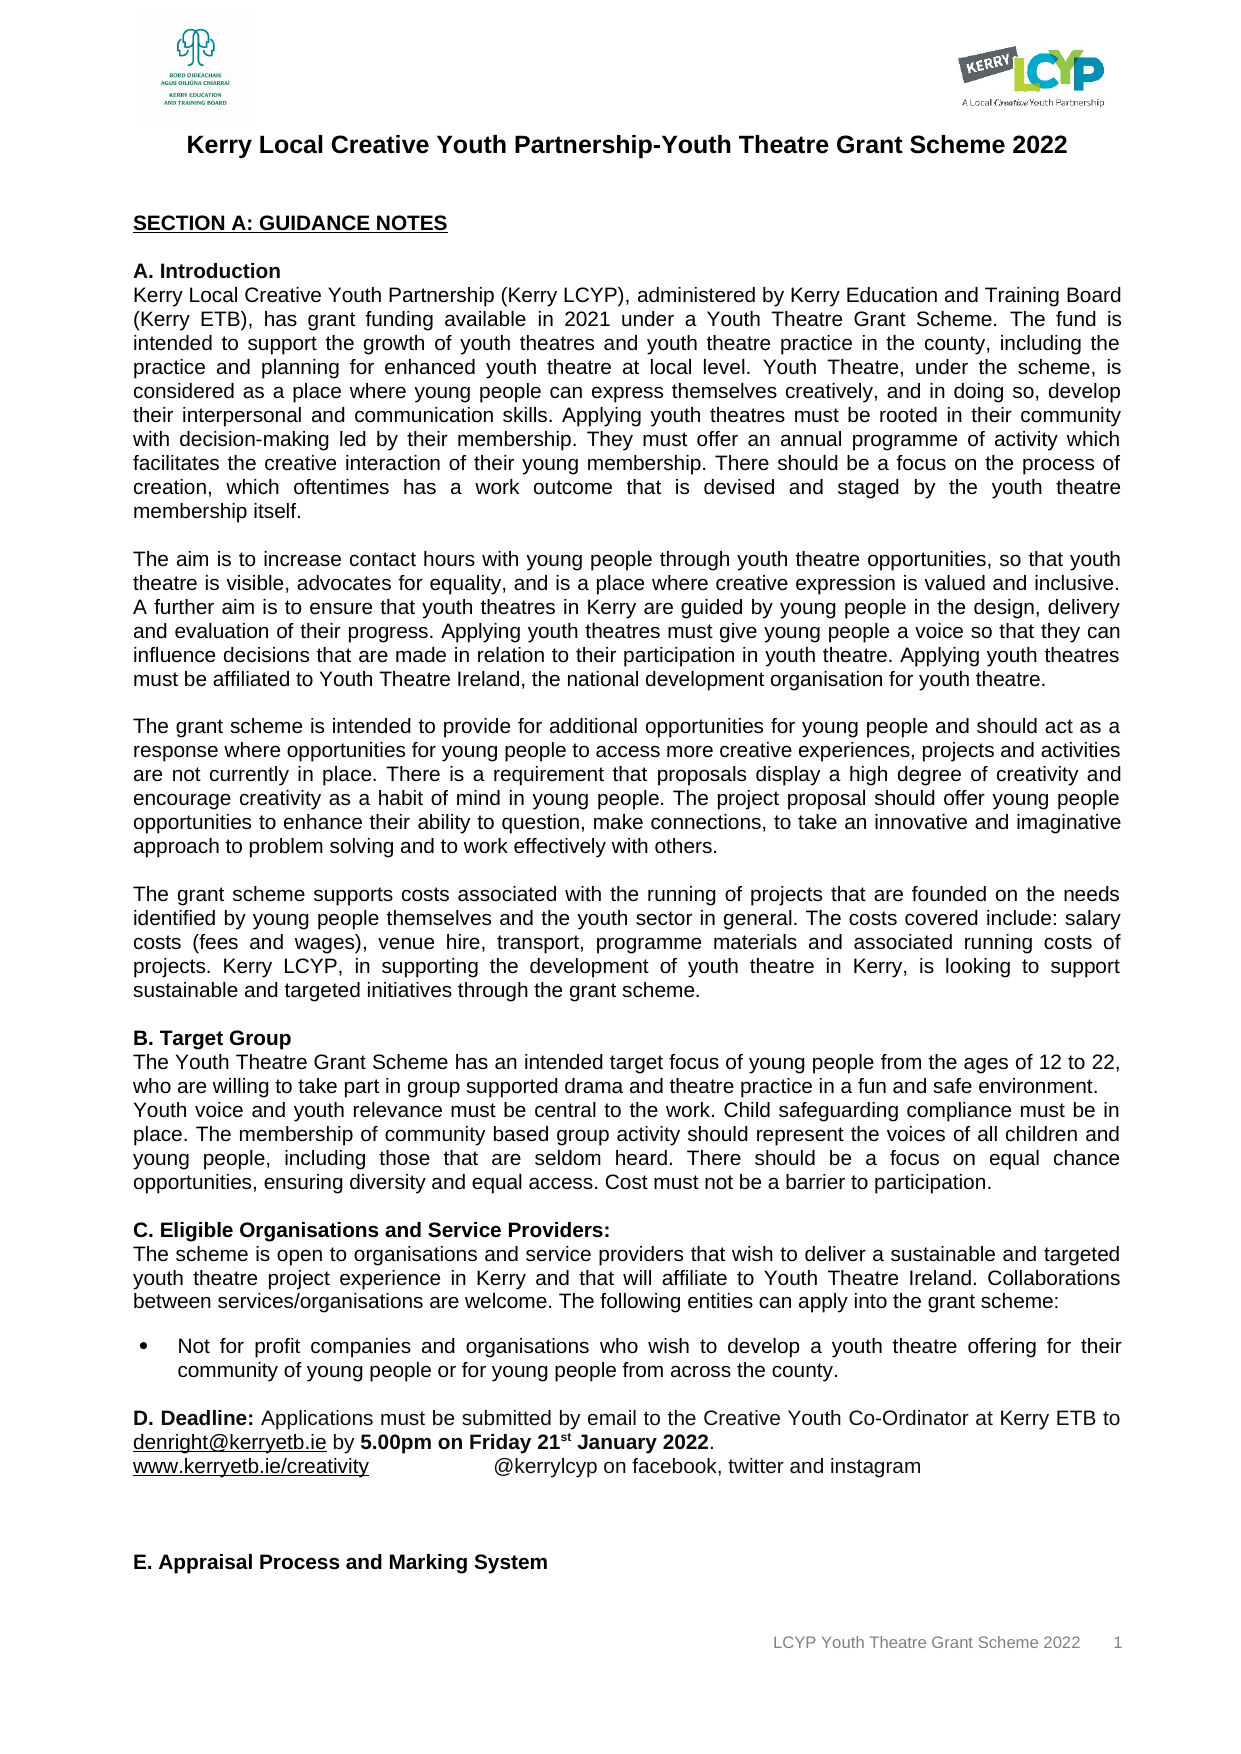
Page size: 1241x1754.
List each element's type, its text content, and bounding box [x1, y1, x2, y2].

text Youth voice and youth relevance must be central to the work. Child safeguarding compliance must be in place. The membership of community based group activity should represent the voices of all children and young people, including those that are seldom heard. There should be a focus on equal chance opportunities, ensuring diversity and equal access. Cost must not be a barrier to participation. [133, 1098, 1122, 1193]
text Kerry Local Creative Youth Partnership (Kerry LCYP), administered by Kerry Education and Training Board (Kerry ETB), has grant funding available in 2021 under a Youth Theatre Grant Scheme. The fund is intended to support the growth of youth theatres and youth theatre practice in the county, including the practice and planning for enhanced youth theatre at local level. Youth Theatre, under the scheme, is considered as a place where young people can express themselves creatively, and in doing so, develop their interpersonal and communication skills. Applying youth theatres must be rooted in their community with decision-making led by their membership. They must offer an annual programme of activity which facilitates the creative interaction of their young membership. There should be a focus on the process of creation, which oftentimes has a work outcome that is devised and staged by the youth theatre membership itself. [133, 283, 1122, 523]
text The grant scheme is intended to provide for additional opportunities for young people and should act as a response where opportunities for young people to access more creative experiences, projects and activities are not currently in place. There is a requirement that proposals display a high degree of creativity and encourage creativity as a habit of mind in young people. The project proposal should offer young people opportunities to enhance their ability to question, make connections, to take an innovative and imaginative approach to problem solving and to work effectively with others. [133, 714, 1122, 858]
text C. Eligible Organisations and Service Providers: [133, 1217, 1122, 1241]
text The scheme is open to organisations and service providers that wish to deliver a sustainable and targeted youth theatre project experience in Kerry and that will affiliate to Youth Theatre Ireland. Collaborations between services/organisations are welcome. The following entities can apply into the grant scheme: [133, 1241, 1122, 1313]
text B. Target Group [133, 1026, 1122, 1050]
text The aim is to increase contact hours with young people through youth theatre opportunities, so that youth theatre is visible, advocates for equality, and is a place where creative expression is valued and inclusive. A further aim is to ensure that youth theatres in Kerry are guided by young people in the design, delivery and evaluation of their progress. Applying youth theatres must give young people a voice so that they can influence decisions that are made in relation to their participation in youth theatre. Applying youth theatres must be affiliated to Youth Theatre Ireland, the national development organisation for youth theatre. [133, 547, 1122, 690]
list Not for profit companies and organisations who wish to develop a youth theatre offering for their community of young people or for young people from across the county. [140, 1334, 1122, 1382]
text Kerry Local Creative Youth Partnership-Youth Theatre Grant Scheme 2022 [133, 130, 1122, 158]
picture [946, 29, 1123, 124]
text www.kerryetb.ie/creativity @kerrylcyp on facebook, twitter and instagram [133, 1454, 1122, 1478]
text The Youth Theatre Grant Scheme has an intended target focus of young people from the ages of 12 to 22, who are willing to take part in group supported drama and theatre practice in a fun and safe environment. [133, 1050, 1122, 1098]
text D. Deadline: Applications must be submitted by email to the Creative Youth Co-Ordinator at Kerry ETB to denright@kerryetb.ie by 5.00pm on Friday 21st January 2022. [133, 1406, 1122, 1454]
text SECTION A: GUIDANCE NOTES [133, 211, 1122, 235]
text A. Introduction [133, 259, 1122, 283]
text E. Appraisal Process and Marking System [133, 1550, 1122, 1574]
picture [136, 9, 253, 126]
text The grant scheme supports costs associated with the running of projects that are founded on the needs identified by young people themselves and the youth sector in general. The costs covered include: salary costs (fees and wages), venue hire, transport, programme materials and associated running costs of projects. Kerry LCYP, in supporting the development of youth theatre in Kerry, is looking to support sustainable and targeted initiatives through the grant scheme. [133, 882, 1122, 1002]
